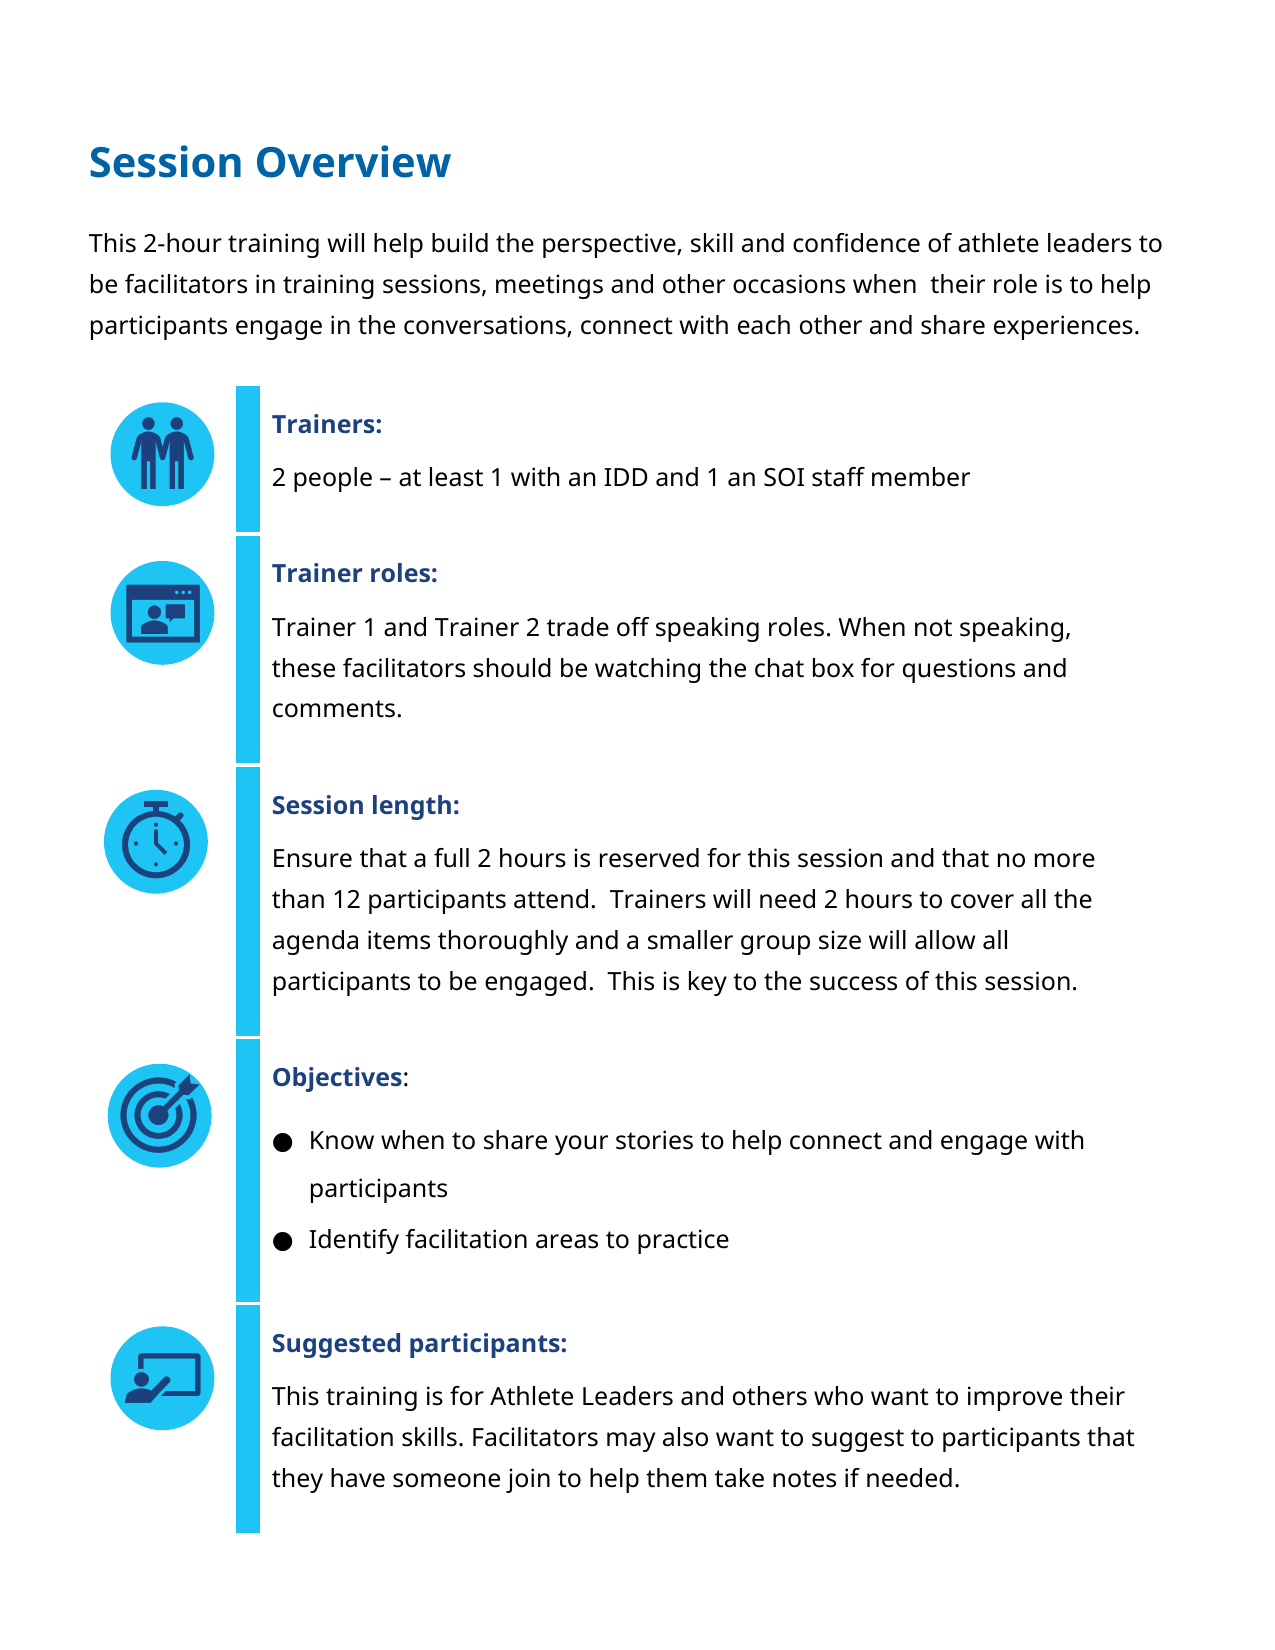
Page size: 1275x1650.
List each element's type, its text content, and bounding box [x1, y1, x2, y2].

picture [108, 792, 204, 887]
table_cell [89, 1036, 236, 1302]
picture [112, 1066, 208, 1161]
text This 2-hour training will help build the perspective, skill and confidence of athlete leaders to be facilitators in training sessions, meetings and other occasions when their role is to help participants engage in the conversations, connect with each other and share experiences. [89, 226, 1181, 342]
table_cell Session length: Ensure that a full 2 hours is reserved for this session and that no more than 12 participants attend. Trainers will need 2 hours to cover all the agenda items thoroughly and a smaller group size will allow all participants to be engaged. This is key to the success of this session. [260, 764, 1154, 1036]
picture [120, 410, 205, 496]
table_header [236, 386, 260, 532]
table_cell [236, 1305, 260, 1533]
table_cell [89, 533, 236, 763]
table_cell [89, 764, 236, 1036]
table_cell [236, 536, 260, 763]
table_cell Objectives: Know when to share your stories to help connect and engage with participants Identify facilitation areas to practice [260, 1036, 1154, 1302]
table_cell [236, 767, 260, 1036]
table_header [89, 386, 236, 532]
title Session Overview [89, 133, 1181, 190]
table_cell Trainer roles: Trainer 1 and Trainer 2 trade off speaking roles. When not speaking, these facilitators should be watching the chat box for questions and comments. [260, 533, 1154, 763]
table_cell Suggested participants: This training is for Athlete Leaders and others who want to improve their facilitation skills. Facilitators may also want to suggest to participants that they have someone join to help them take notes if needed. [260, 1302, 1154, 1533]
picture [121, 1337, 204, 1419]
table_cell [89, 1302, 236, 1533]
picture [119, 569, 207, 658]
table_cell [236, 1039, 260, 1302]
table_header Trainers: 2 people – at least 1 with an IDD and 1 an SOI staff member [260, 386, 1154, 532]
